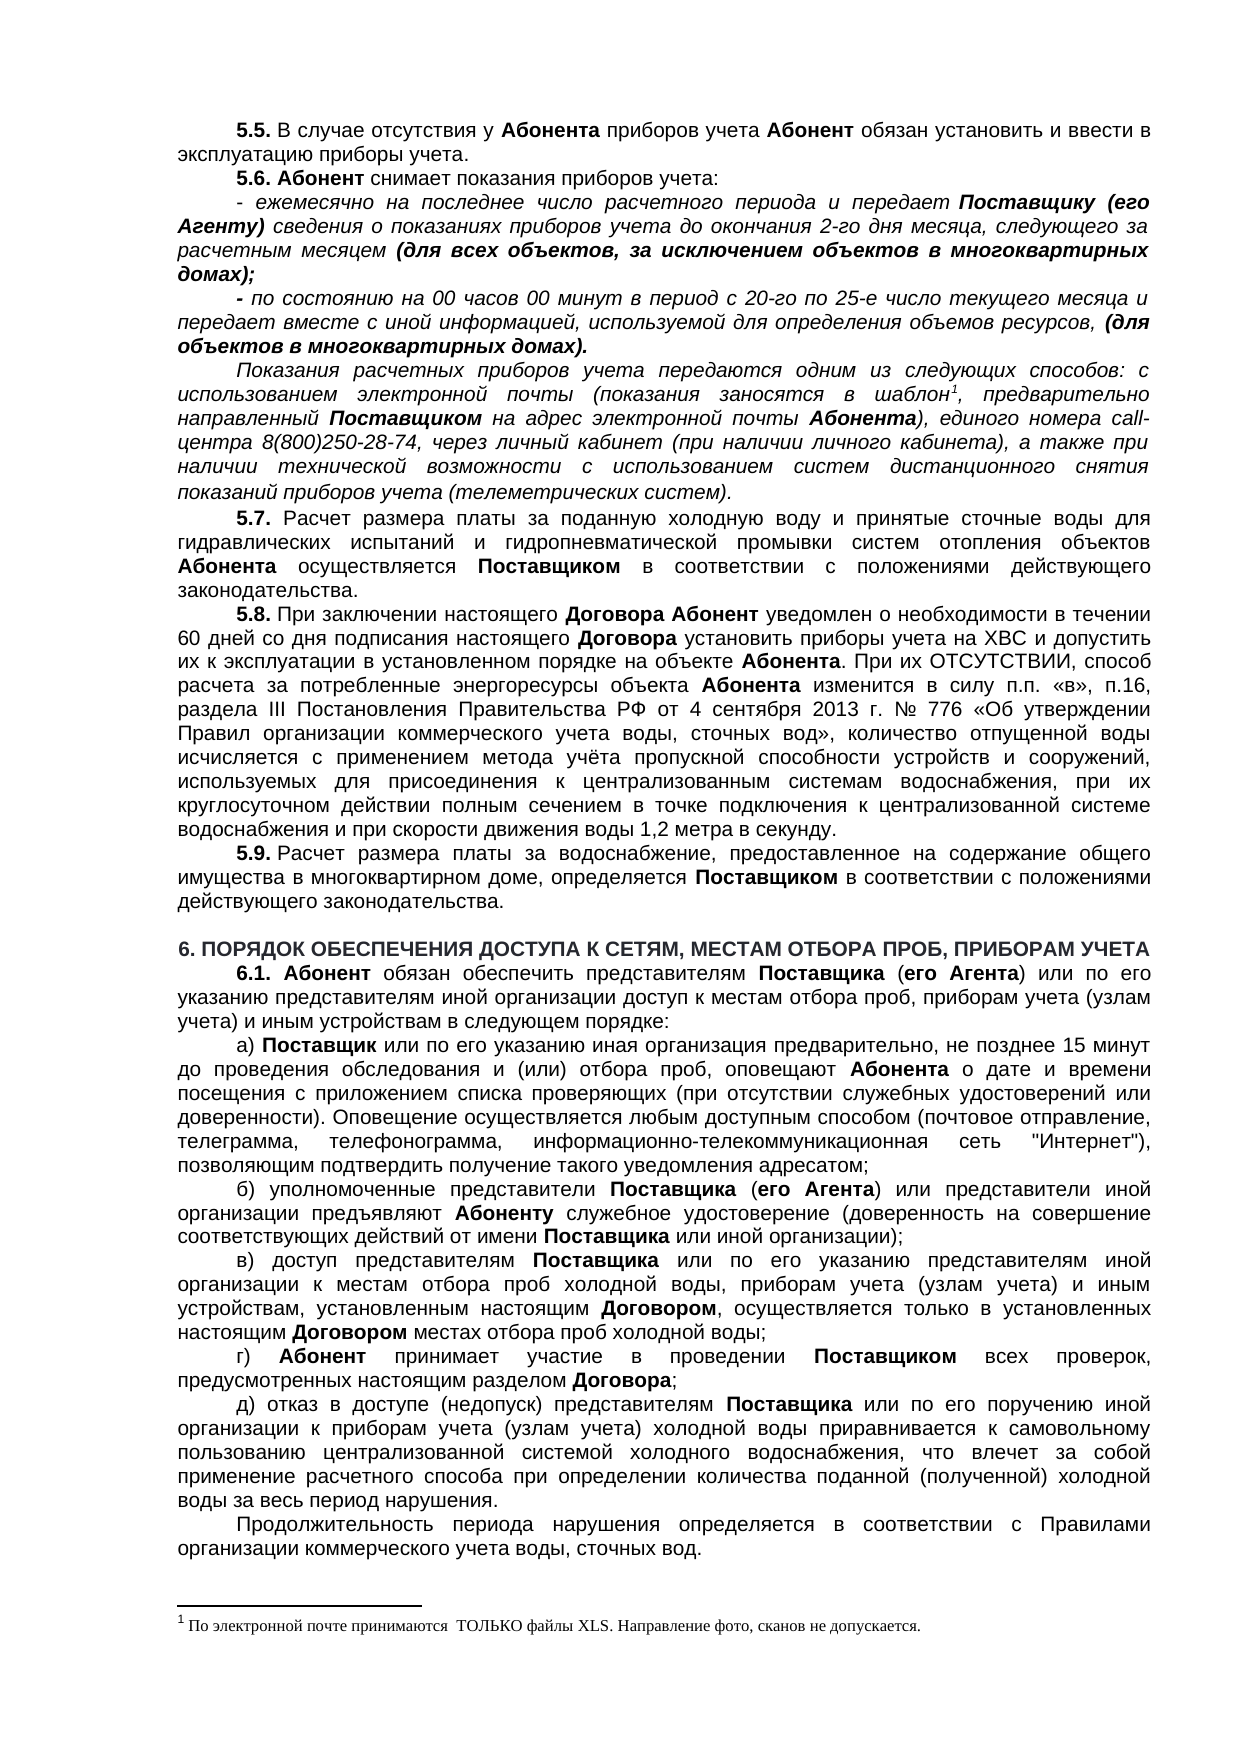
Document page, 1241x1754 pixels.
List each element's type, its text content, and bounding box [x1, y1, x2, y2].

list При заключении настоящего Договора Абонент уведомлен о необходимости в течении 60 дней со дня подписания настоящего Договора установить приборы учета на ХВС и допустить их к эксплуатации в установленном порядке на объекте Абонента. При их ОТСУТСТВИИ, способ расчета за потребленные энергоресурсы объекта Абонента изменится в силу п.п. «в», п.16, раздела III Постановления Правительства РФ от 4 сентября 2013 г. № 776 «Об утверждении Правил организации коммерческого учета воды, сточных вод», количество отпущенной воды исчисляется с применением метода учёта пропускной способности устройств и сооружений, используемых для присоединения к централизованным системам водоснабжения, при их круглосуточном действии полным сечением в точке подключения к централизованной системе водоснабжения и при скорости движения воды 1,2 метра в секунду. [177, 601, 1152, 841]
text 6. ПОРЯДОК ОБЕСПЕЧЕНИЯ ДОСТУПА К СЕТЯМ, МЕСТАМ ОТБОРА ПРОБ, ПРИБОРАМ УЧЕТА [177, 937, 1152, 961]
text 6.1. Абонент обязан обеспечить представителям Поставщика (его Агента) или по его указанию представителям иной организации доступ к местам отбора проб, приборам учета (узлам учета) и иным устройствам в следующем порядке: [177, 961, 1152, 1033]
text 5.6. Абонент снимает показания приборов учета: [177, 166, 1152, 190]
list Расчет размера платы за водоснабжение, предоставленное на содержание общего имущества в многоквартирном доме, определяется Поставщиком в соответствии с положениями действующего законодательства. [177, 841, 1152, 913]
text - по состоянию на 00 часов 00 минут в период с 20-го по 25-е число текущего месяца и передает вместе с иной информацией, используемой для определения объемов ресурсов, (для объектов в многоквартирных домах). [177, 286, 1152, 358]
text - ежемесячно на последнее число расчетного периода и передает Поставщику (его Агенту) сведения о показаниях приборов учета до окончания 2-го дня месяца, следующего за расчетным месяцем (для всех объектов, за исключением объектов в многоквартирных домах); [177, 190, 1152, 286]
text в) доступ представителям Поставщика или по его указанию представителям иной организации к местам отбора проб холодной воды, приборам учета (узлам учета) и иным устройствам, установленным настоящим Договором, осуществляется только в установленных настоящим Договором местах отбора проб холодной воды; [177, 1248, 1152, 1344]
text д) отказ в доступе (недопуск) представителям Поставщика или по его поручению иной организации к приборам учета (узлам учета) холодной воды приравнивается к самовольному пользованию централизованной системой холодного водоснабжения, что влечет за собой применение расчетного способа при определении количества поданной (полученной) холодной воды за весь период нарушения. [177, 1392, 1152, 1512]
text 5.5. В случае отсутствия у Абонента приборов учета Абонент обязан установить и ввести в эксплуатацию приборы учета. [177, 118, 1152, 166]
text Показания расчетных приборов учета передаются одним из следующих способов: с использованием электронной почты (показания заносятся в шаблон, предварительно направленный Поставщиком на адрес электронной почты Абонента), единого номера call-центра 8(800)250-28-74, через личный кабинет (при наличии личного кабинета), а также при наличии технической возможности с использованием систем дистанционного снятия показаний приборов учета (телеметрических систем). [177, 358, 1152, 506]
text г) Абонент принимает участие в проведении Поставщиком всех проверок, предусмотренных настоящим разделом Договора; [177, 1344, 1152, 1392]
text б) уполномоченные представители Поставщика (его Агента) или представители иной организации предъявляют Абоненту служебное удостоверение (доверенность на совершение соответствующих действий от имени Поставщика или иной организации); [177, 1176, 1152, 1248]
text а) Поставщик или по его указанию иная организация предварительно, не позднее 15 минут до проведения обследования и (или) отбора проб, оповещают Абонента о дате и времени посещения с приложением списка проверяющих (при отсутствии служебных удостоверений или доверенности). Оповещение осуществляется любым доступным способом (почтовое отправление, телеграмма, телефонограмма, информационно-телекоммуникационная сеть "Интернет"), позволяющим подтвердить получение такого уведомления адресатом; [177, 1033, 1152, 1176]
text 5.7. Расчет размера платы за поданную холодную воду и принятые сточные воды для гидравлических испытаний и гидропневматической промывки систем отопления объектов Абонента осуществляется Поставщиком в соответствии с положениями действующего законодательства. [177, 506, 1152, 601]
text Продолжительность периода нарушения определяется в соответствии с Правилами организации коммерческого учета воды, сточных вод. [177, 1512, 1152, 1560]
